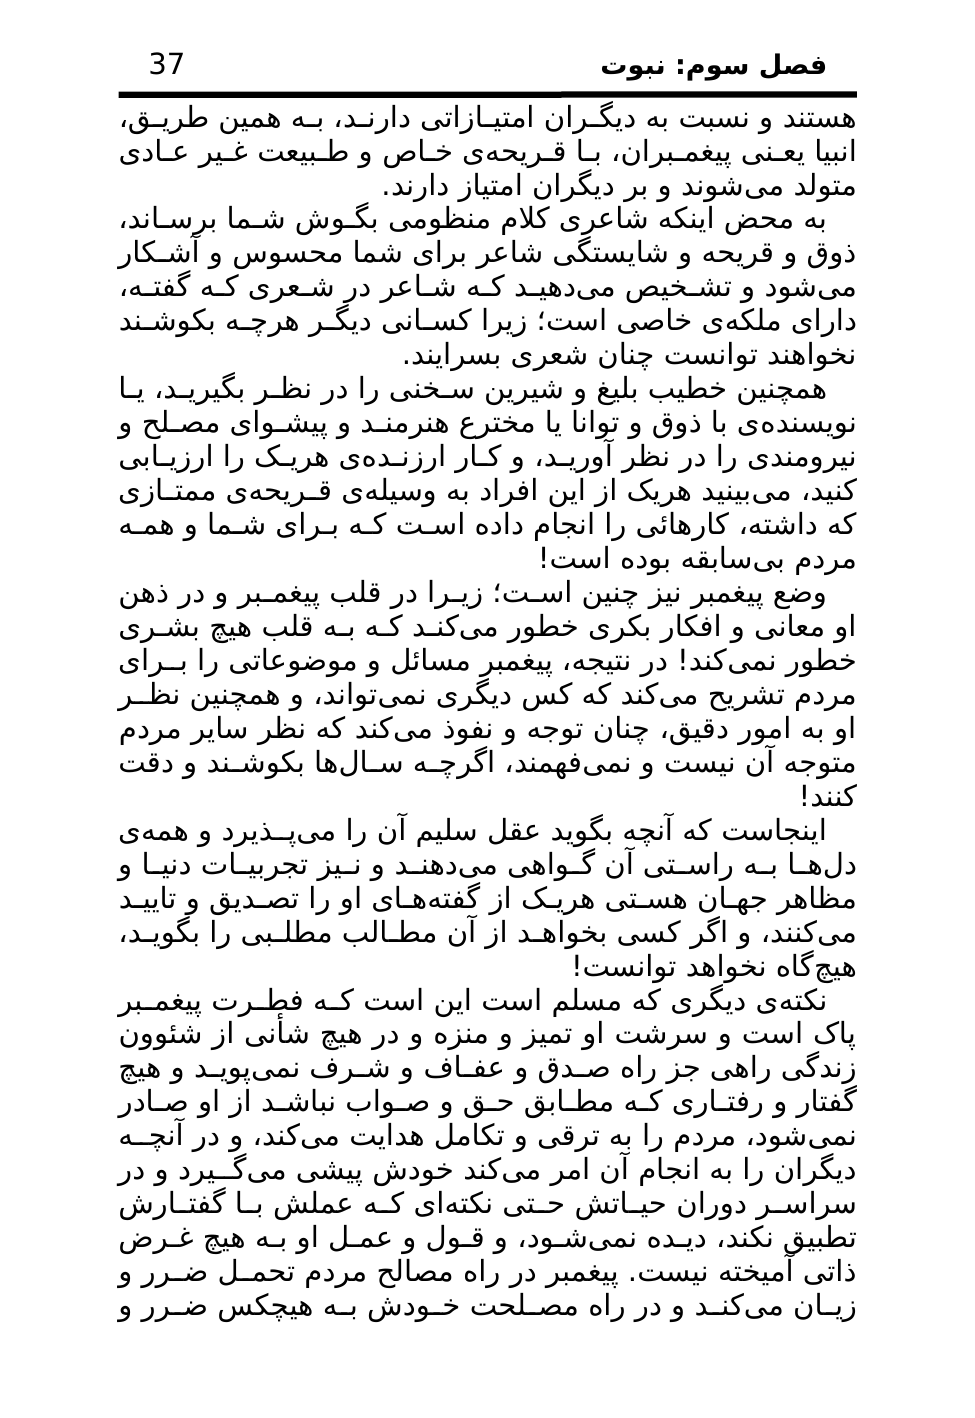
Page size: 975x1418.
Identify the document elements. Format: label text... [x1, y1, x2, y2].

text اینجاست که آنچه بگوید عقل سلیم آن را مى‌پذیرد و همه‌ی دل‌ها به راستى آن گواهى می‌دهند و نیز تجربیات دنیا و مظاهر جهان هستى هریک از گفته‌هاى او را تصدیق و تایید می‌کنند، و اگر کسى بخواهد از آن مطالب مطلبى را بگوید، هیچ‌گاه نخواهد توانست! [118, 813, 857, 983]
text وضع پیغمبر نیز چنین است؛ زیرا در قلب پیغمبر و در ذهن او معانى و افکار بکرى خطور می‌کند که به قلب هیچ بشرى خطور نمی‌کند! در نتیجه، پیغمبر مسائل و موضوعاتى را براى مردم تشریح می‌کند که کس دیگرى نمى‌تواند، و همچنین نظر او به امور دقیق، چنان توجه و نفوذ می‌کند که نظر سایر مردم متوجه آن نیست و نمى‌فهمند، اگرچه سال‌ها بکوشند و دقت کنند! [118, 575, 857, 813]
text همچنین خطیب بلیغ و شیرین سخنى را در نظر بگیرید، یا نویسنده‌ی با ذوق و توانا یا مخترع هنرمند و پیشواى مصلح و نیرومندى را در نظر آورید، و کار ارزنده‌ی هریک را ارزیابى کنید، مى‌بینید هریک از این افراد به وسیله‌ی قریحه‌ی ممتازى که داشته، کارهائى را انجام داده است که براى شما و همه مردم بى‌سابقه بوده است! [118, 372, 857, 575]
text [118, 100, 857, 202]
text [118, 983, 857, 1322]
text به محض اینکه شاعرى کلام منظومى بگوش شما برساند، ذوق و قریحه و شایستگى شاعر براى شما محسوس و آشکار می‌شود و تشخیص می‌دهید که شاعر در شعرى که گفته، داراى ملکه‌ی خاصى است؛ زیرا کسانى دیگر هرچه بکوشند نخواهند توانست چنان شعرى بسرایند. [118, 202, 857, 372]
